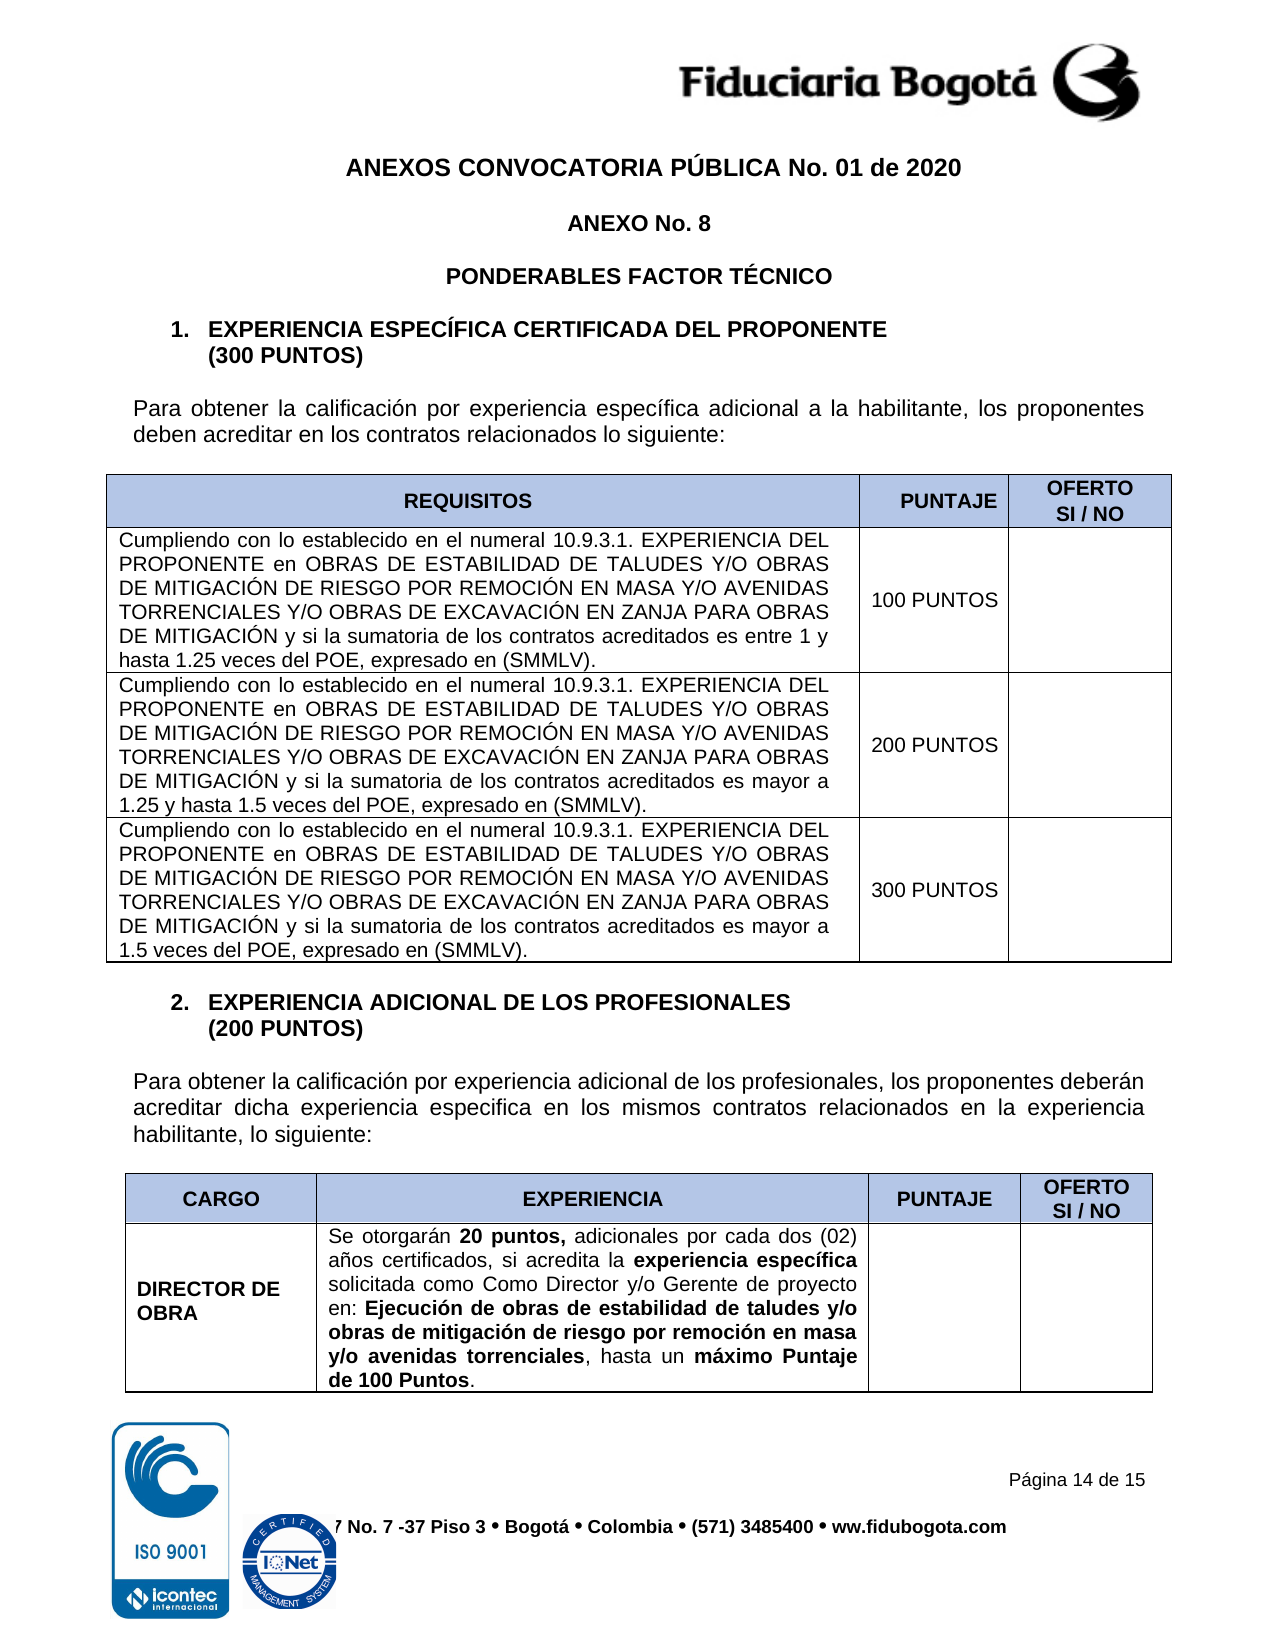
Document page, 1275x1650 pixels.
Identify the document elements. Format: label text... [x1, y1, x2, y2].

table_header OFERTO SI / NO [1021, 1174, 1152, 1222]
text Para obtener la calificación por experiencia específica adicional a la habilitante, los proponentes deben acreditar en los contratos relacionados lo siguiente: [133, 395, 1145, 448]
table_header OFERTO SI / NO [1009, 475, 1171, 527]
table_cell [1009, 528, 1171, 672]
table_header EXPERIENCIA [317, 1174, 868, 1222]
table_cell [1009, 673, 1171, 817]
table_cell [869, 1224, 1020, 1391]
picture [242, 1514, 337, 1608]
table_header REQUISITOS [107, 475, 859, 527]
table_cell DIRECTOR DE OBRA [126, 1224, 316, 1391]
table_cell Cumpliendo con lo establecido en el numeral 10.9.3.1. EXPERIENCIA DEL PROPONENTE en OBRAS DE ESTABILIDAD DE TALUDES Y/O OBRAS DE MITIGACIÓN DE RIESGO POR REMOCIÓN EN MASA Y/O AVENIDAS TORRENCIALES Y/O OBRAS DE EXCAVACIÓN EN ZANJA PARA OBRAS DE MITIGACIÓN y si la sumatoria de los contratos acreditados es mayor a 1.5 veces del POE, expresado en (SMMLV). [107, 818, 859, 961]
table_cell [1021, 1224, 1152, 1391]
text Para obtener la calificación por experiencia adicional de los profesionales, los proponentes deberán acreditar dicha experiencia especifica en los mismos contratos relacionados en la experiencia habilitante, lo siguiente: [133, 1068, 1145, 1147]
picture [613, 30, 1261, 134]
list (200 PUNTOS) [208, 1015, 1145, 1042]
table_cell 300 PUNTOS [860, 818, 1008, 961]
table_header CARGO [126, 1174, 316, 1222]
table_cell 200 PUNTOS [860, 673, 1008, 817]
table_header PUNTAJE [860, 475, 1008, 527]
list EXPERIENCIA ESPECÍFICA CERTIFICADA DEL PROPONENTE [170, 316, 1145, 342]
list EXPERIENCIA ADICIONAL DE LOS PROFESIONALES [170, 989, 1145, 1015]
table_cell [1009, 818, 1171, 961]
table_cell Cumpliendo con lo establecido en el numeral 10.9.3.1. EXPERIENCIA DEL PROPONENTE en OBRAS DE ESTABILIDAD DE TALUDES Y/O OBRAS DE MITIGACIÓN DE RIESGO POR REMOCIÓN EN MASA Y/O AVENIDAS TORRENCIALES Y/O OBRAS DE EXCAVACIÓN EN ZANJA PARA OBRAS DE MITIGACIÓN y si la sumatoria de los contratos acreditados es entre 1 y hasta 1.25 veces del POE, expresado en (SMMLV). [107, 528, 859, 672]
list (300 PUNTOS) [208, 342, 1145, 368]
table_header PUNTAJE [869, 1174, 1020, 1222]
text ANEXO No. 8 [133, 210, 1145, 237]
text PONDERABLES FACTOR TÉCNICO [133, 263, 1145, 289]
table_cell Se otorgarán 20 puntos, adicionales por cada dos (02) años certificados, si acredita la experiencia específica solicitada como Como Director y/o Gerente de proyecto en: Ejecución de obras de estabilidad de taludes y/o obras de mitigación de riesgo por remoción en masa y/o avenidas torrenciales, hasta un máximo Puntaje de 100 Puntos. [317, 1224, 868, 1391]
table_cell 100 PUNTOS [860, 528, 1008, 672]
table_cell Cumpliendo con lo establecido en el numeral 10.9.3.1. EXPERIENCIA DEL PROPONENTE en OBRAS DE ESTABILIDAD DE TALUDES Y/O OBRAS DE MITIGACIÓN DE RIESGO POR REMOCIÓN EN MASA Y/O AVENIDAS TORRENCIALES Y/O OBRAS DE EXCAVACIÓN EN ZANJA PARA OBRAS DE MITIGACIÓN y si la sumatoria de los contratos acreditados es mayor a 1.25 y hasta 1.5 veces del POE, expresado en (SMMLV). [107, 673, 859, 817]
